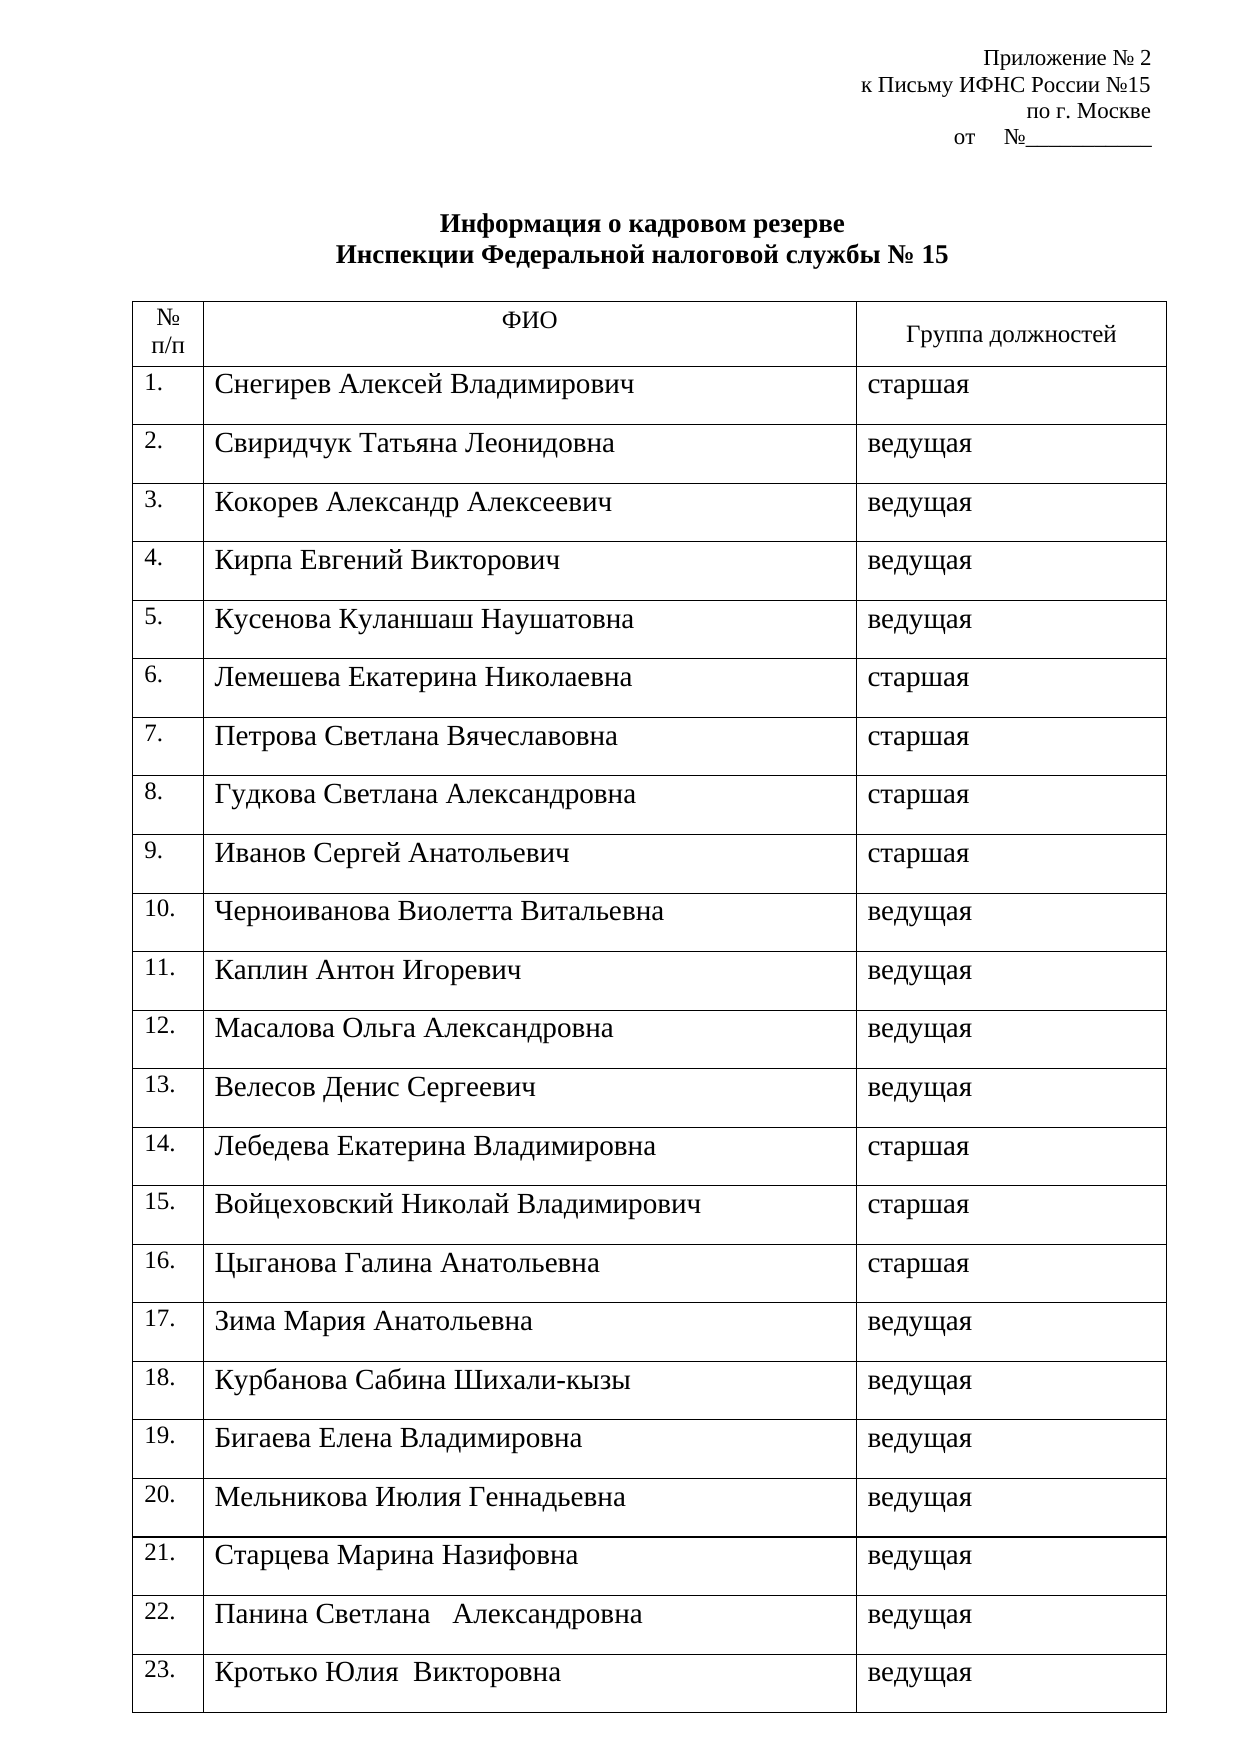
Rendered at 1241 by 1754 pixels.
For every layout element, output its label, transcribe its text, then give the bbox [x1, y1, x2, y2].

table_cell [133, 1596, 203, 1653]
table_cell ведущая [857, 1303, 1166, 1361]
table_cell Велесов Денис Сергеевич [204, 1069, 856, 1127]
table_cell Войцеховский Николай Владимирович [204, 1186, 856, 1244]
table_cell [133, 1011, 203, 1068]
table_cell [133, 601, 203, 658]
text Информация о кадровом резерве [133, 207, 1152, 238]
table_cell [133, 367, 203, 424]
table_cell ведущая [857, 1596, 1166, 1653]
table_cell ведущая [857, 894, 1166, 951]
table_cell старшая [857, 776, 1166, 834]
table_cell ведущая [857, 542, 1166, 600]
table_cell старшая [857, 718, 1166, 775]
table_cell старшая [857, 1128, 1166, 1185]
table_cell [133, 835, 203, 892]
table_cell старшая [857, 659, 1166, 717]
table_cell старшая [857, 1245, 1166, 1302]
table_cell [133, 776, 203, 834]
table_cell Зима Мария Анатольевна [204, 1303, 856, 1361]
table_cell [133, 1069, 203, 1127]
table_cell ведущая [857, 1420, 1166, 1478]
table_header ФИО [204, 302, 856, 366]
table_cell Лебедева Екатерина Владимировна [204, 1128, 856, 1185]
table_cell старшая [857, 367, 1166, 424]
table_cell Масалова Ольга Александровна [204, 1011, 856, 1068]
table_cell Гудкова Светлана Александровна [204, 776, 856, 834]
table_cell [133, 1186, 203, 1244]
table_cell Черноиванова Виолетта Витальевна [204, 894, 856, 951]
table_cell ведущая [857, 425, 1166, 483]
table_cell [133, 1538, 203, 1595]
table_cell [133, 1245, 203, 1302]
table_cell [133, 1479, 203, 1536]
table_cell [133, 952, 203, 1009]
table_cell Снегирев Алексей Владимирович [204, 367, 856, 424]
table_cell Кусенова Куланшаш Наушатовна [204, 601, 856, 658]
table_cell ведущая [857, 1479, 1166, 1536]
table_cell [133, 1303, 203, 1361]
table_cell ведущая [857, 484, 1166, 541]
table_cell ведущая [857, 1069, 1166, 1127]
table_cell [133, 1362, 203, 1419]
table_cell [133, 1420, 203, 1478]
table_cell Лемешева Екатерина Николаевна [204, 659, 856, 717]
text от №___________ [114, 123, 1152, 150]
table_cell [133, 718, 203, 775]
table_cell Панина Светлана Александровна [204, 1596, 856, 1653]
table_cell Петрова Светлана Вячеславовна [204, 718, 856, 775]
table_cell Мельникова Июлия Геннадьевна [204, 1479, 856, 1536]
table_cell Бигаева Елена Владимировна [204, 1420, 856, 1478]
table_cell Кротько Юлия Викторовна [204, 1655, 856, 1712]
table_cell ведущая [857, 1362, 1166, 1419]
table_cell Цыганова Галина Анатольевна [204, 1245, 856, 1302]
table_cell [133, 1128, 203, 1185]
table_cell ведущая [857, 1011, 1166, 1068]
table_cell ведущая [857, 601, 1166, 658]
table_header № п/п [133, 302, 203, 366]
table_header Группа должностей [857, 302, 1166, 366]
text по г. Москве [133, 97, 1152, 123]
table_cell Свиридчук Татьяна Леонидовна [204, 425, 856, 483]
table_cell старшая [857, 835, 1166, 892]
text к Письму ИФНС России №15 [133, 71, 1152, 97]
table_cell [133, 542, 203, 600]
table_cell [133, 894, 203, 951]
table_cell [133, 425, 203, 483]
table_cell [133, 484, 203, 541]
table_cell Каплин Антон Игоревич [204, 952, 856, 1009]
table_cell Иванов Сергей Анатольевич [204, 835, 856, 892]
table_cell ведущая [857, 1538, 1166, 1595]
table_cell Курбанова Сабина Шихали-кызы [204, 1362, 856, 1419]
table_cell [133, 1655, 203, 1712]
text Инспекции Федеральной налоговой службы № 15 [133, 238, 1152, 269]
table_cell старшая [857, 1186, 1166, 1244]
text Приложение № 2 [133, 44, 1152, 71]
table_cell ведущая [857, 1655, 1166, 1712]
table_cell ведущая [857, 952, 1166, 1009]
table_cell [133, 659, 203, 717]
table_cell Кирпа Евгений Викторович [204, 542, 856, 600]
table_cell Кокорев Александр Алексеевич [204, 484, 856, 541]
table_cell Старцева Марина Назифовна [204, 1538, 856, 1595]
